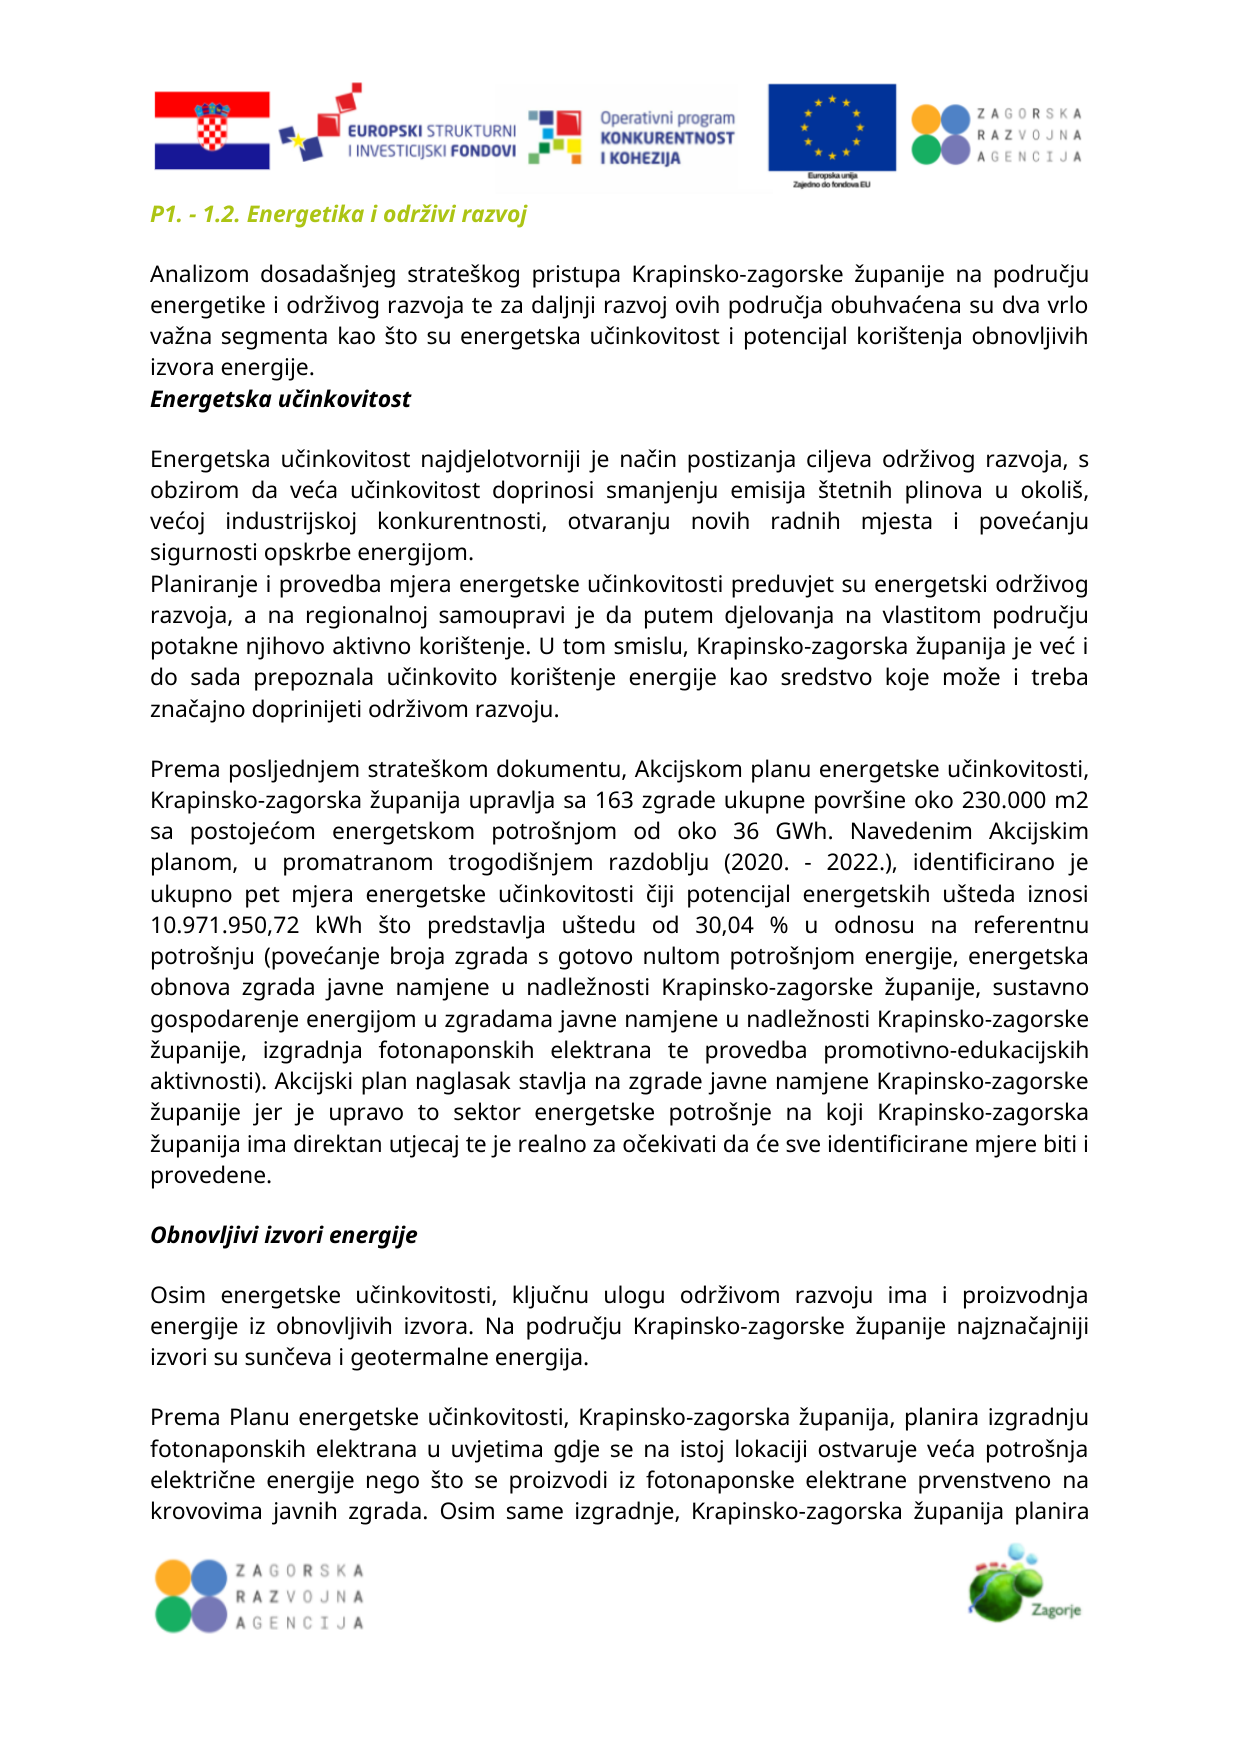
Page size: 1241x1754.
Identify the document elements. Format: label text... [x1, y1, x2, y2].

text Planiranje i provedba mjera energetske učinkovitosti preduvjet su energetski održivog razvoja, a na regionalnoj samoupravi je da putem djelovanja na vlastitom području potakne njihovo aktivno korištenje. U tom smislu, Krapinsko-zagorska županija je već i do sada prepoznala učinkovito korištenje energije kao sredstvo koje može i treba značajno doprinijeti održivom razvoju. [150, 568, 1090, 724]
text Analizom dosadašnjeg strateškog pristupa Krapinsko-zagorske županije na području energetike i održivog razvoja te za daljnji razvoj ovih područja obuhvaćena su dva vrlo važna segmenta kao što su energetska učinkovitost i potencijal korištenja obnovljivih izvora energije. [150, 258, 1090, 383]
picture [150, 1526, 1091, 1640]
text Energetska učinkovitost [150, 383, 1090, 414]
text Obnovljivi izvori energije [150, 1219, 1090, 1250]
text Prema posljednjem strateškom dokumentu, Akcijskom planu energetske učinkovitosti, Krapinsko-zagorska županija upravlja sa 163 zgrade ukupne površine oko 230.000 m2 sa postojećom energetskom potrošnjom od oko 36 GWh. Navedenim Akcijskim planom, u promatranom trogodišnjem razdoblju (2020. - 2022.), identificirano je ukupno pet mjera energetske učinkovitosti čiji potencijal energetskih ušteda iznosi 10.971.950,72 kWh što predstavlja uštedu od 30,04 % u odnosu na referentnu potrošnju (povećanje broja zgrada s gotovo nultom potrošnjom energije, energetska obnova zgrada javne namjene u nadležnosti Krapinsko-zagorske županije, sustavno gospodarenje energijom u zgradama javne namjene u nadležnosti Krapinsko-zagorske županije, izgradnja fotonaponskih elektrana te provedba promotivno-edukacijskih aktivnosti). Akcijski plan naglasak stavlja na zgrade javne namjene Krapinsko-zagorske županije jer je upravo to sektor energetske potrošnje na koji Krapinsko-zagorska županija ima direktan utjecaj te je realno za očekivati da će sve identificirane mjere biti i provedene. [150, 753, 1090, 1190]
subtitle P1. - 1.2. Energetika i održivi razvoj [150, 198, 1090, 229]
picture [150, 75, 1091, 194]
text Energetska učinkovitost najdjelotvorniji je način postizanja ciljeva održivog razvoja, s obzirom da veća učinkovitost doprinosi smanjenju emisija štetnih plinova u okoliš, većoj industrijskoj konkurentnosti, otvaranju novih radnih mjesta i povećanju sigurnosti opskrbe energijom. [150, 443, 1090, 568]
text Osim energetske učinkovitosti, ključnu ulogu održivom razvoju ima i proizvodnja energije iz obnovljivih izvora. Na području Krapinsko-zagorske županije najznačajniji izvori su sunčeva i geotermalne energija. [150, 1279, 1090, 1373]
